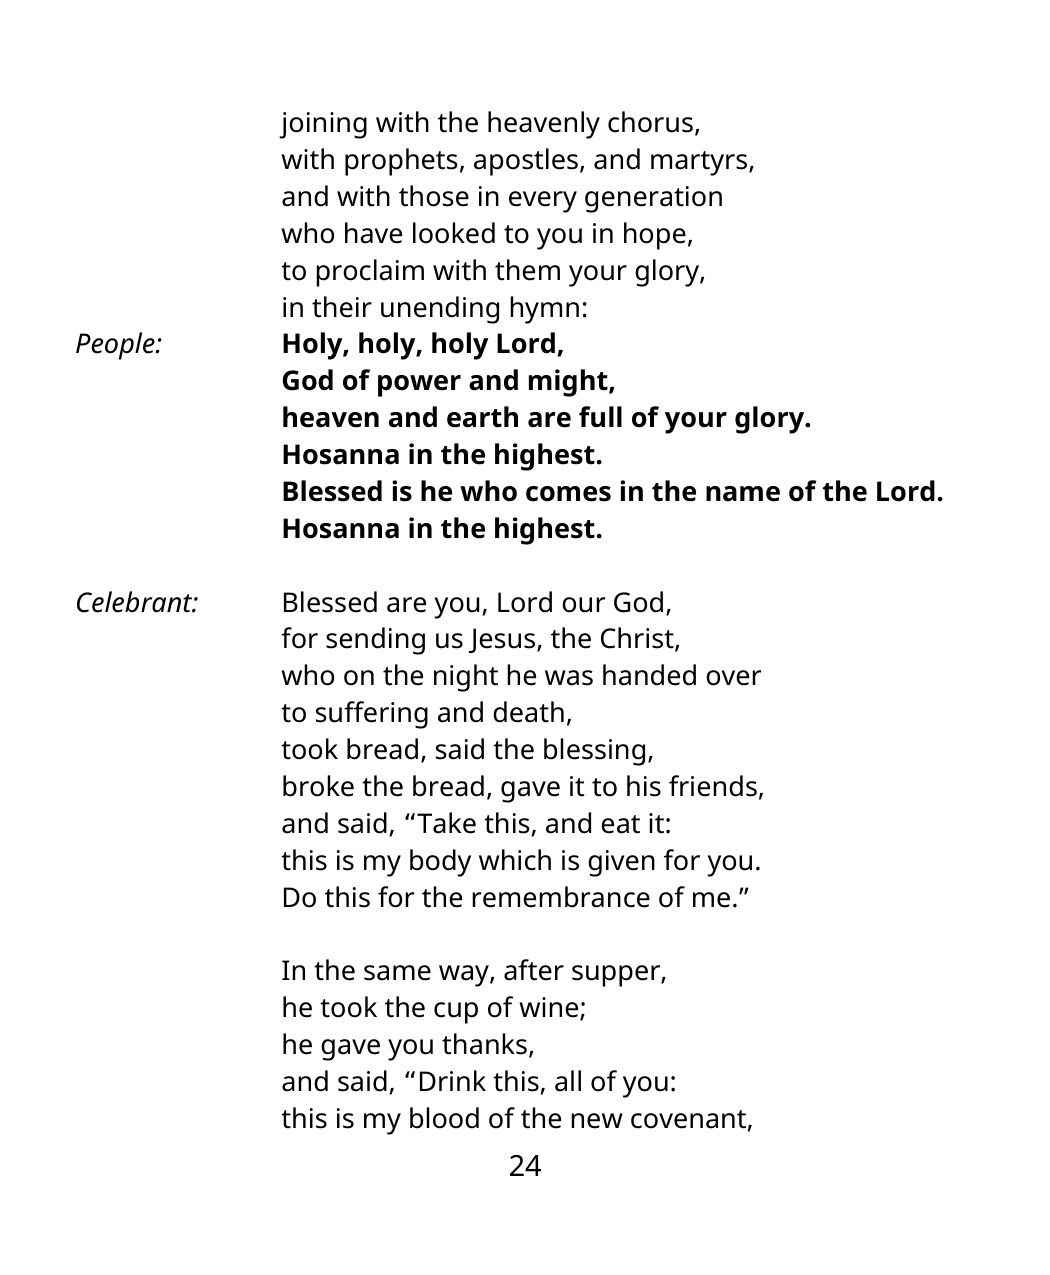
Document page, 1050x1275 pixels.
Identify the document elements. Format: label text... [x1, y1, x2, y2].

text in their unending hymn: [75, 288, 975, 325]
text he gave you thanks, [281, 1026, 975, 1062]
text broke the bread, gave it to his friends, [75, 767, 975, 804]
text with prophets, apostles, and martyrs, [75, 141, 975, 177]
text who have looked to you in hope, [75, 214, 975, 251]
text to suffering and death, [75, 694, 975, 731]
text Hosanna in the highest. [75, 436, 975, 472]
text this is my body which is given for you. [75, 841, 975, 878]
text and said, “Take this, and eat it: [75, 804, 975, 841]
text and with those in every generation [75, 177, 975, 214]
text he took the cup of wine; [281, 989, 975, 1026]
text Hosanna in the highest. [75, 509, 975, 546]
text People: Holy, holy, holy Lord, [75, 325, 975, 362]
text and said, “Drink this, all of you: [281, 1062, 975, 1099]
text took bread, said the blessing, [75, 731, 975, 767]
text Do this for the remembrance of me.” [75, 878, 975, 915]
text God of power and might, [75, 362, 975, 399]
text this is my blood of the new covenant, [281, 1099, 975, 1136]
text heaven and earth are full of your glory. [75, 399, 975, 436]
text Celebrant: Blessed are you, Lord our God, [75, 583, 975, 620]
text In the same way, after supper, [75, 952, 975, 989]
text to proclaim with them your glory, [75, 251, 975, 288]
text joining with the heavenly chorus, [75, 104, 975, 141]
text Blessed is he who comes in the name of the Lord. [75, 472, 975, 509]
text for sending us Jesus, the Christ, [75, 620, 975, 657]
text who on the night he was handed over [75, 657, 975, 694]
